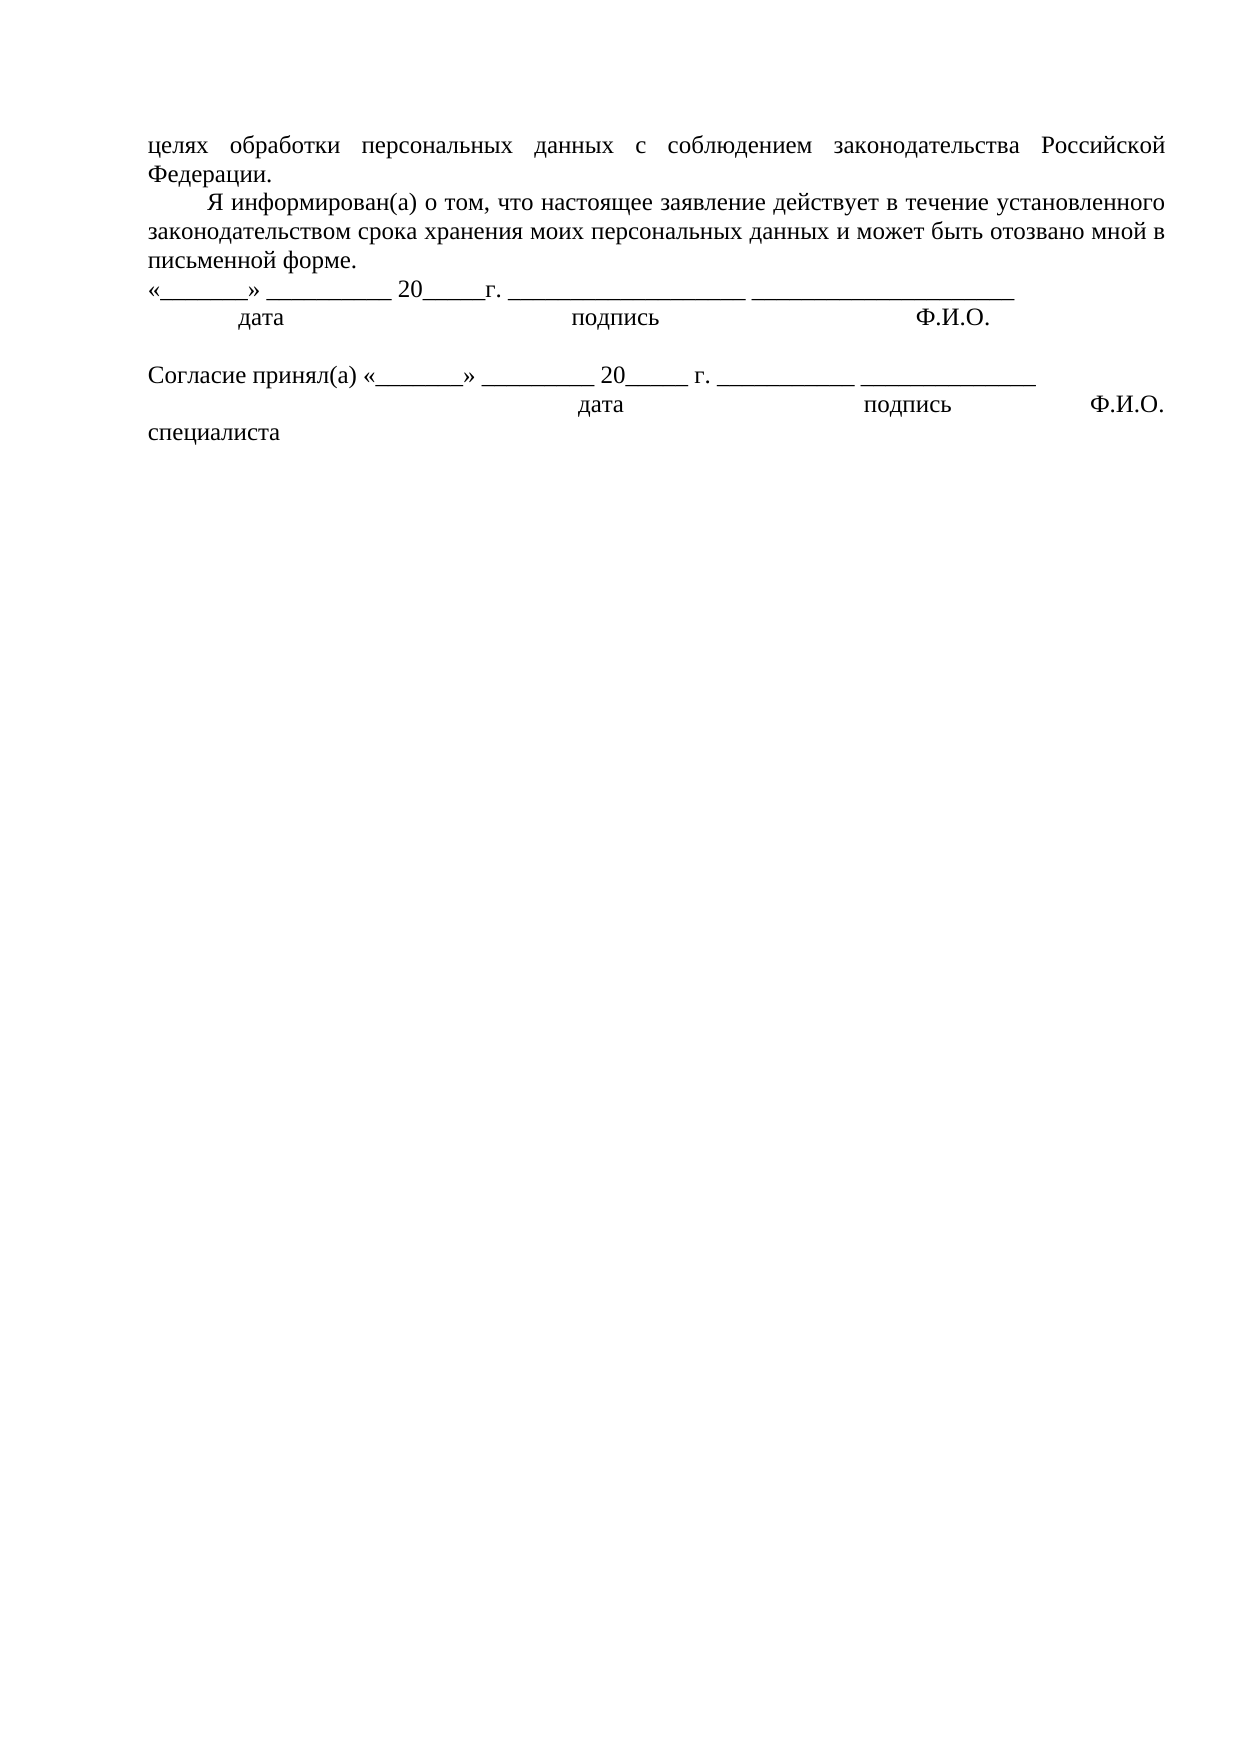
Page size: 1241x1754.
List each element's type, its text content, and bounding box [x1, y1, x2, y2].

text дата подпись Ф.И.О. [148, 302, 1166, 331]
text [148, 130, 1166, 187]
text «_______» __________ 20_____г. ___________________ _____________________ [148, 274, 1166, 302]
text Согласие принял(а) «_______» _________ 20_____ г. ___________ ______________ [148, 360, 1166, 389]
text дата подпись Ф.И.О. специалиста [148, 389, 1166, 446]
text Я информирован(а) о том, что настоящее заявление действует в течение установленного законодательством срока хранения моих персональных данных и может быть отозвано мной в письменной форме. [148, 187, 1166, 274]
